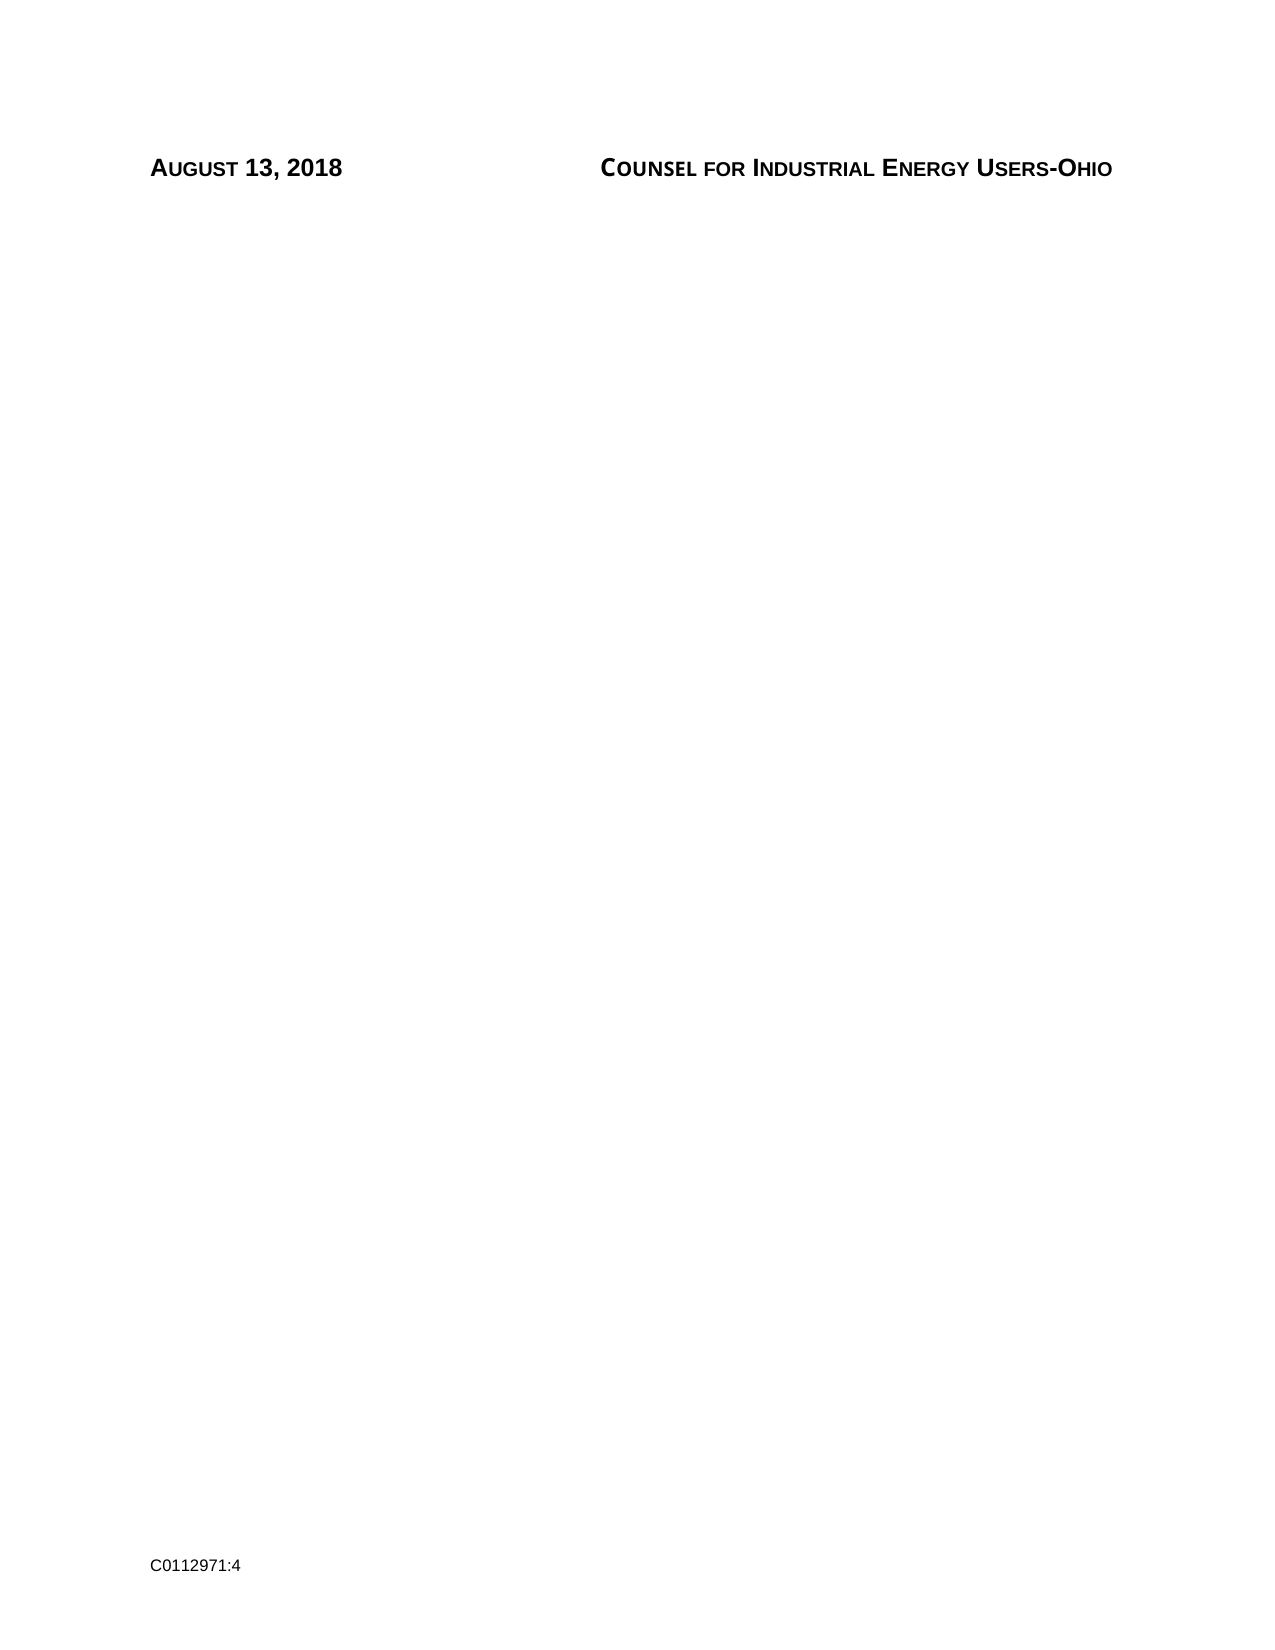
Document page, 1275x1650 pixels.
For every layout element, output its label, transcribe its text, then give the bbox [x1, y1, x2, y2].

text August 13, 2018 Counsel for Industrial Energy Users-Ohio [150, 150, 1125, 184]
